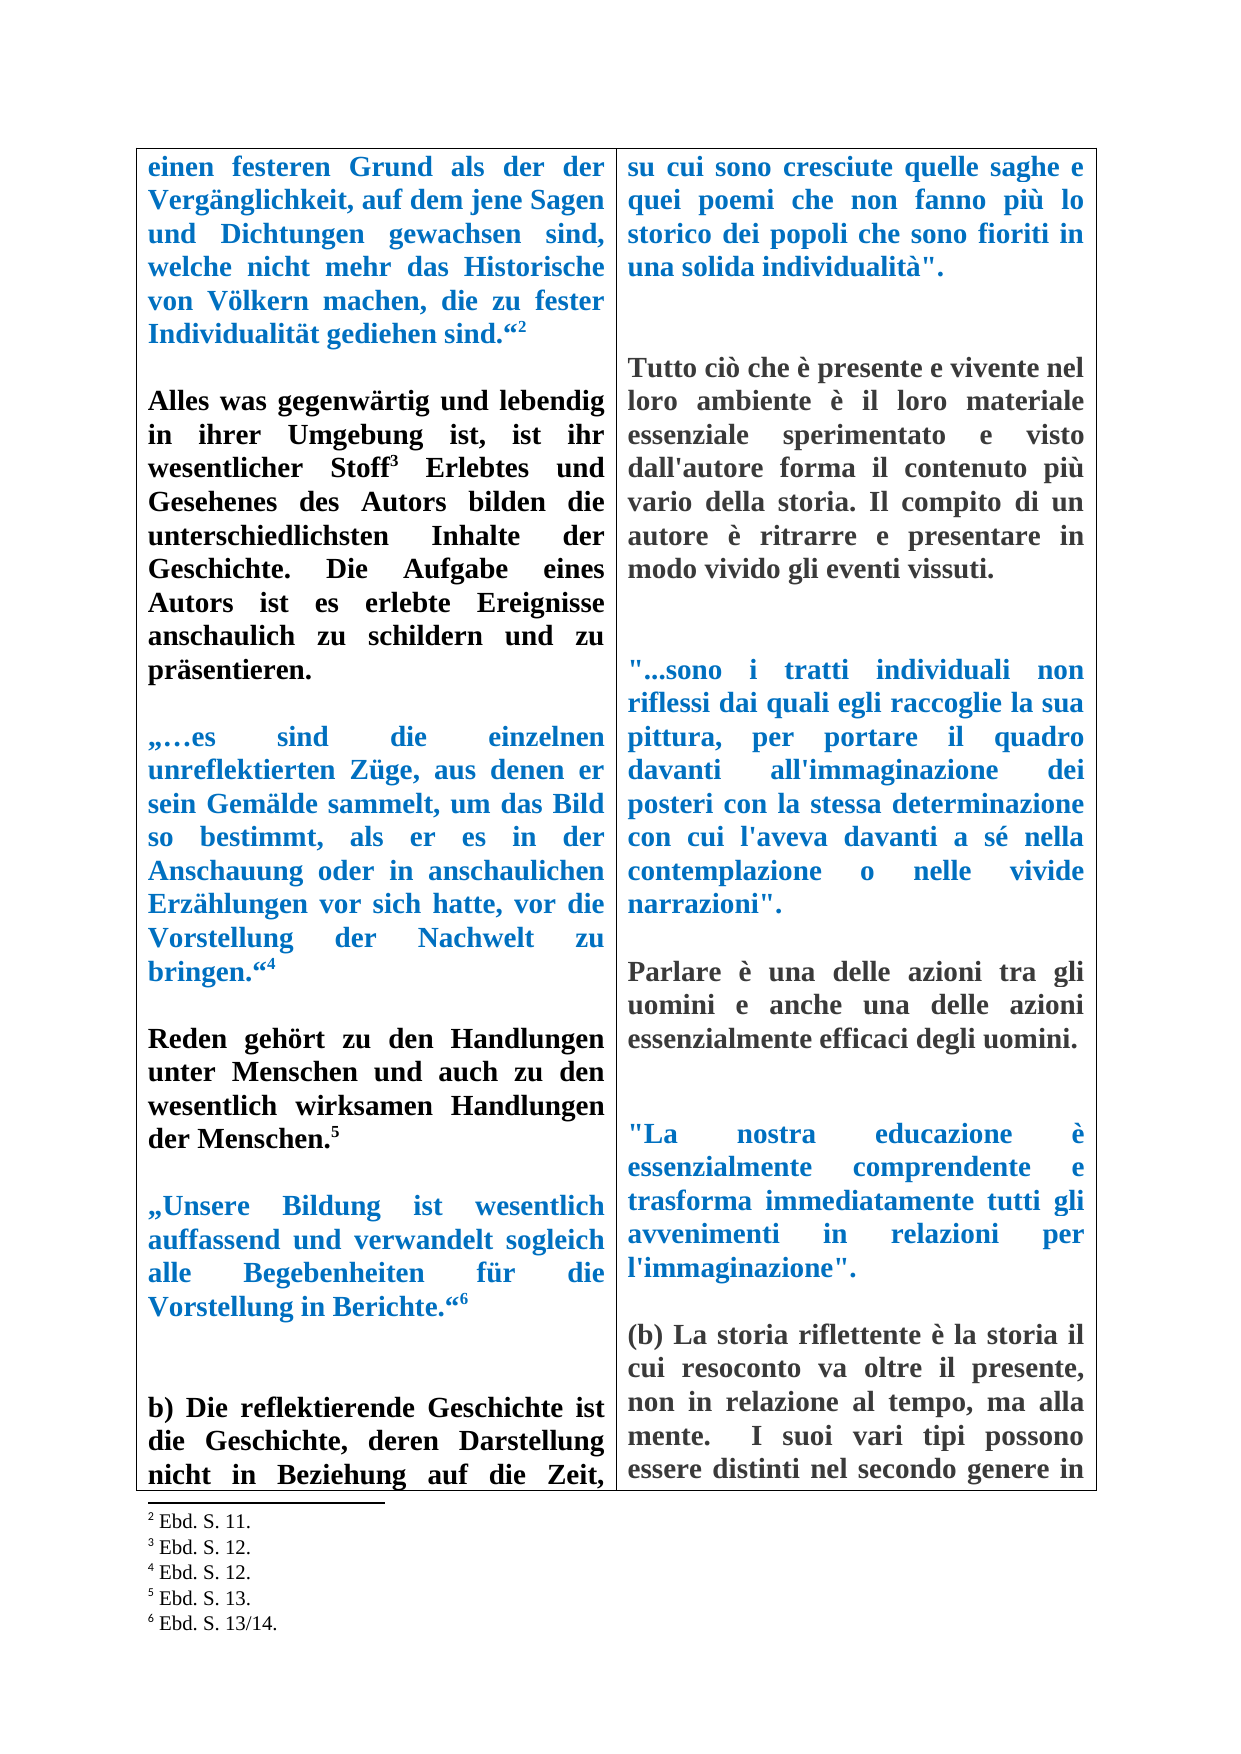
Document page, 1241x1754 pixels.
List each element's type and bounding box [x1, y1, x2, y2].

table_cell [137, 149, 616, 1490]
table_cell [617, 149, 1096, 1490]
